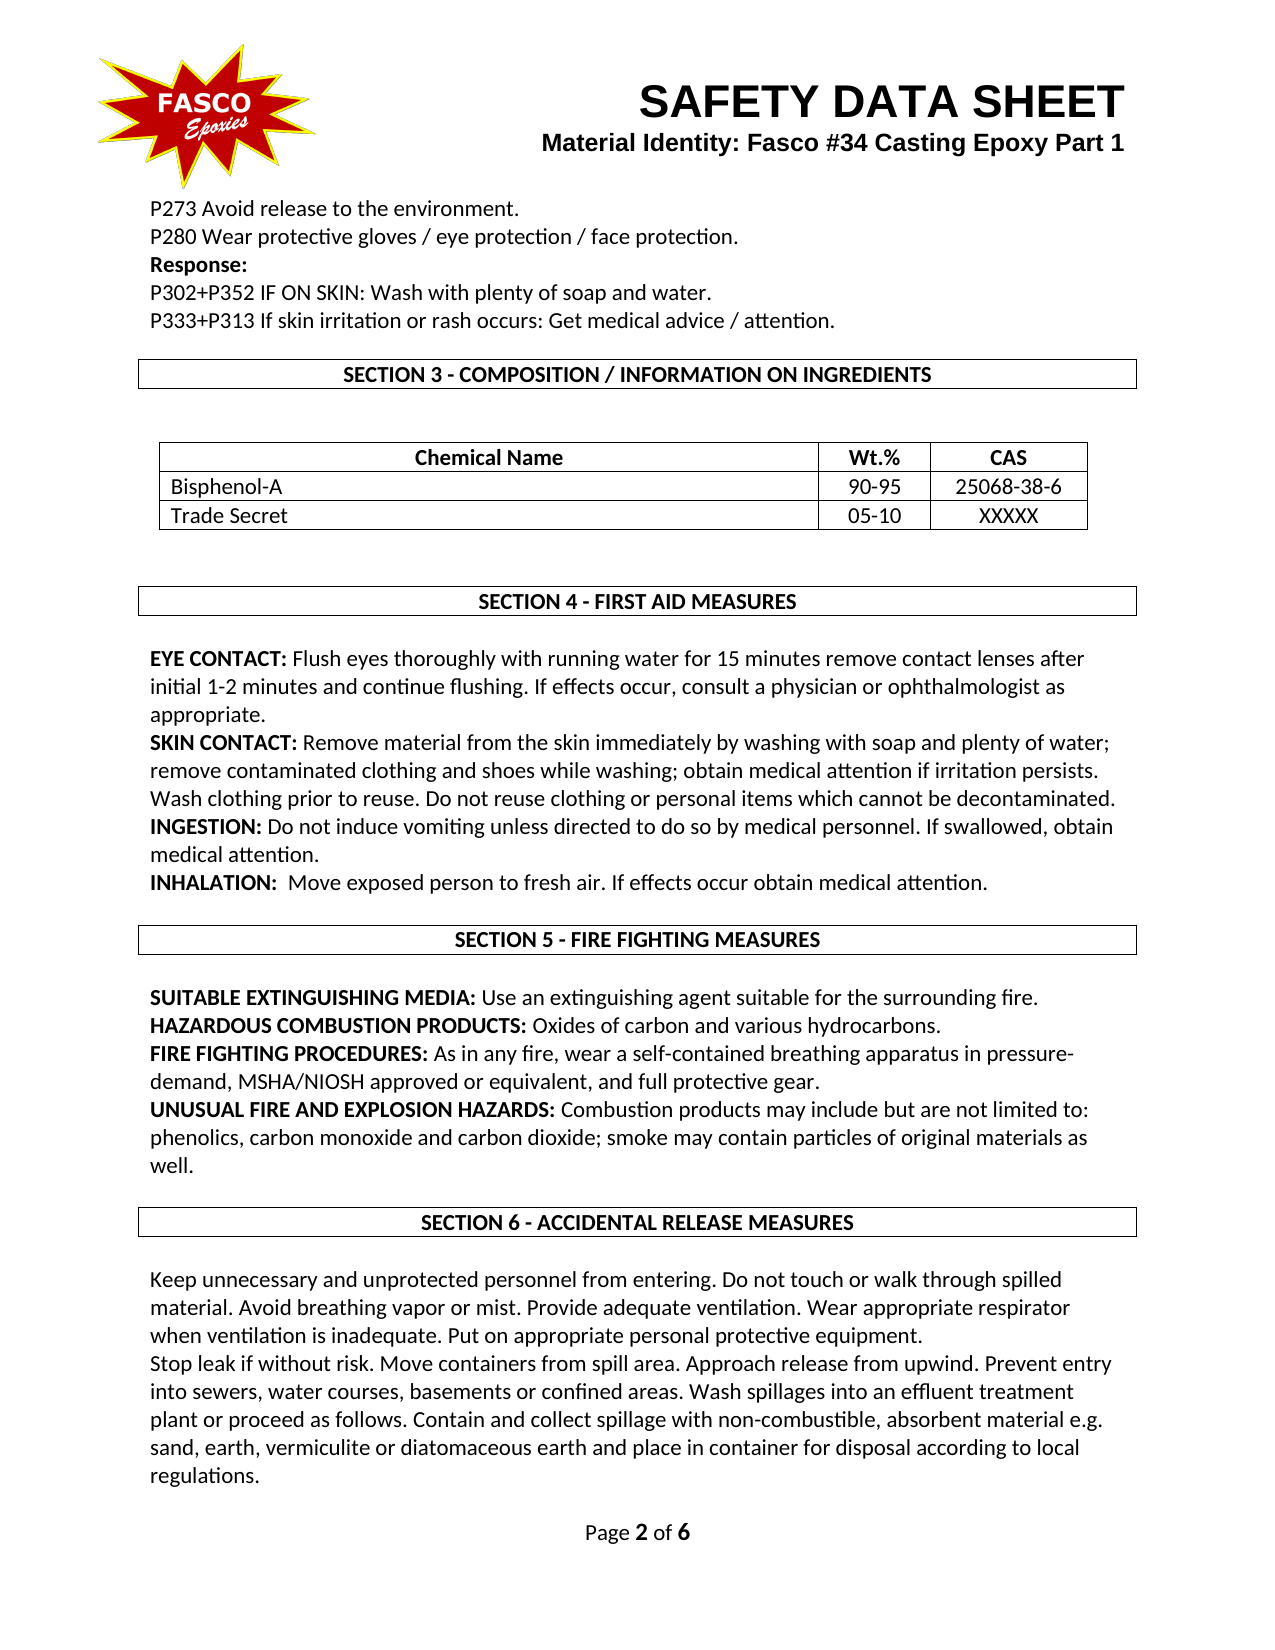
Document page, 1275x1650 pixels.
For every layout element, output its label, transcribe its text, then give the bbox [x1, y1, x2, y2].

text INGESTION: Do not induce vomiting unless directed to do so by medical personnel. If swallowed, obtain medical attention. [150, 812, 1125, 868]
text Keep unnecessary and unprotected personnel from entering. Do not touch or walk through spilled material. Avoid breathing vapor or mist. Provide adequate ventilation. Wear appropriate respirator when ventilation is inadequate. Put on appropriate personal protective equipment. [150, 1265, 1125, 1349]
table_cell 05-10 [819, 501, 930, 529]
table_header SECTION 6 - ACCIDENTAL RELEASE MEASURES [139, 1208, 1136, 1236]
text P302+P352 IF ON SKIN: Wash with plenty of soap and water. [150, 278, 1125, 306]
text P273 Avoid release to the environment. [150, 156, 1125, 222]
text EYE CONTACT: Flush eyes thoroughly with running water for 15 minutes remove contact lenses after initial 1-2 minutes and continue flushing. If effects occur, consult a physician or ophthalmologist as appropriate. [150, 644, 1125, 728]
table_header SECTION 5 - FIRE FIGHTING MEASURES [139, 926, 1136, 954]
text Stop leak if without risk. Move containers from spill area. Approach release from upwind. Prevent entry into sewers, water courses, basements or confined areas. Wash spillages into an effluent treatment plant or proceed as follows. Contain and collect spillage with non-combustible, absorbent material e.g. sand, earth, vermiculite or diatomaceous earth and place in container for disposal according to local regulations. [150, 1349, 1125, 1489]
text INHALATION: Move exposed person to fresh air. If effects occur obtain medical attention. [150, 868, 1125, 897]
text SUITABLE EXTINGUISHING MEDIA: Use an extinguishing agent suitable for the surrounding fire. [150, 983, 1125, 1011]
table_header Chemical Name [160, 443, 818, 471]
table_header Wt.% [819, 443, 930, 471]
table_header SECTION 4 - FIRST AID MEASURES [139, 587, 1136, 615]
table_header SECTION 3 - COMPOSITION / INFORMATION ON INGREDIENTS [139, 360, 1136, 388]
table_cell 25068-38-6 [931, 472, 1087, 500]
text P280 Wear protective gloves / eye protection / face protection. [150, 222, 1125, 250]
table_cell Bisphenol-A [160, 472, 818, 500]
text Response: [150, 250, 1125, 278]
table_header CAS [931, 443, 1087, 471]
text SKIN CONTACT: Remove material from the skin immediately by washing with soap and plenty of water; remove contaminated clothing and shoes while washing; obtain medical attention if irritation persists. Wash clothing prior to reuse. Do not reuse clothing or personal items which cannot be decontaminated. [150, 728, 1125, 812]
table_cell Trade Secret [160, 501, 818, 529]
table_cell XXXXX [931, 501, 1087, 529]
picture [83, 39, 330, 194]
text FIRE FIGHTING PROCEDURES: As in any fire, wear a self-contained breathing apparatus in pressure-demand, MSHA/NIOSH approved or equivalent, and full protective gear. [150, 1039, 1125, 1095]
text P333+P313 If skin irritation or rash occurs: Get medical advice / attention. [150, 306, 1125, 334]
text HAZARDOUS COMBUSTION PRODUCTS: Oxides of carbon and various hydrocarbons. [150, 1011, 1125, 1039]
table_cell 90-95 [819, 472, 930, 500]
text UNUSUAL FIRE AND EXPLOSION HAZARDS: Combustion products may include but are not limited to: phenolics, carbon monoxide and carbon dioxide; smoke may contain particles of original materials as well. [150, 1095, 1125, 1179]
